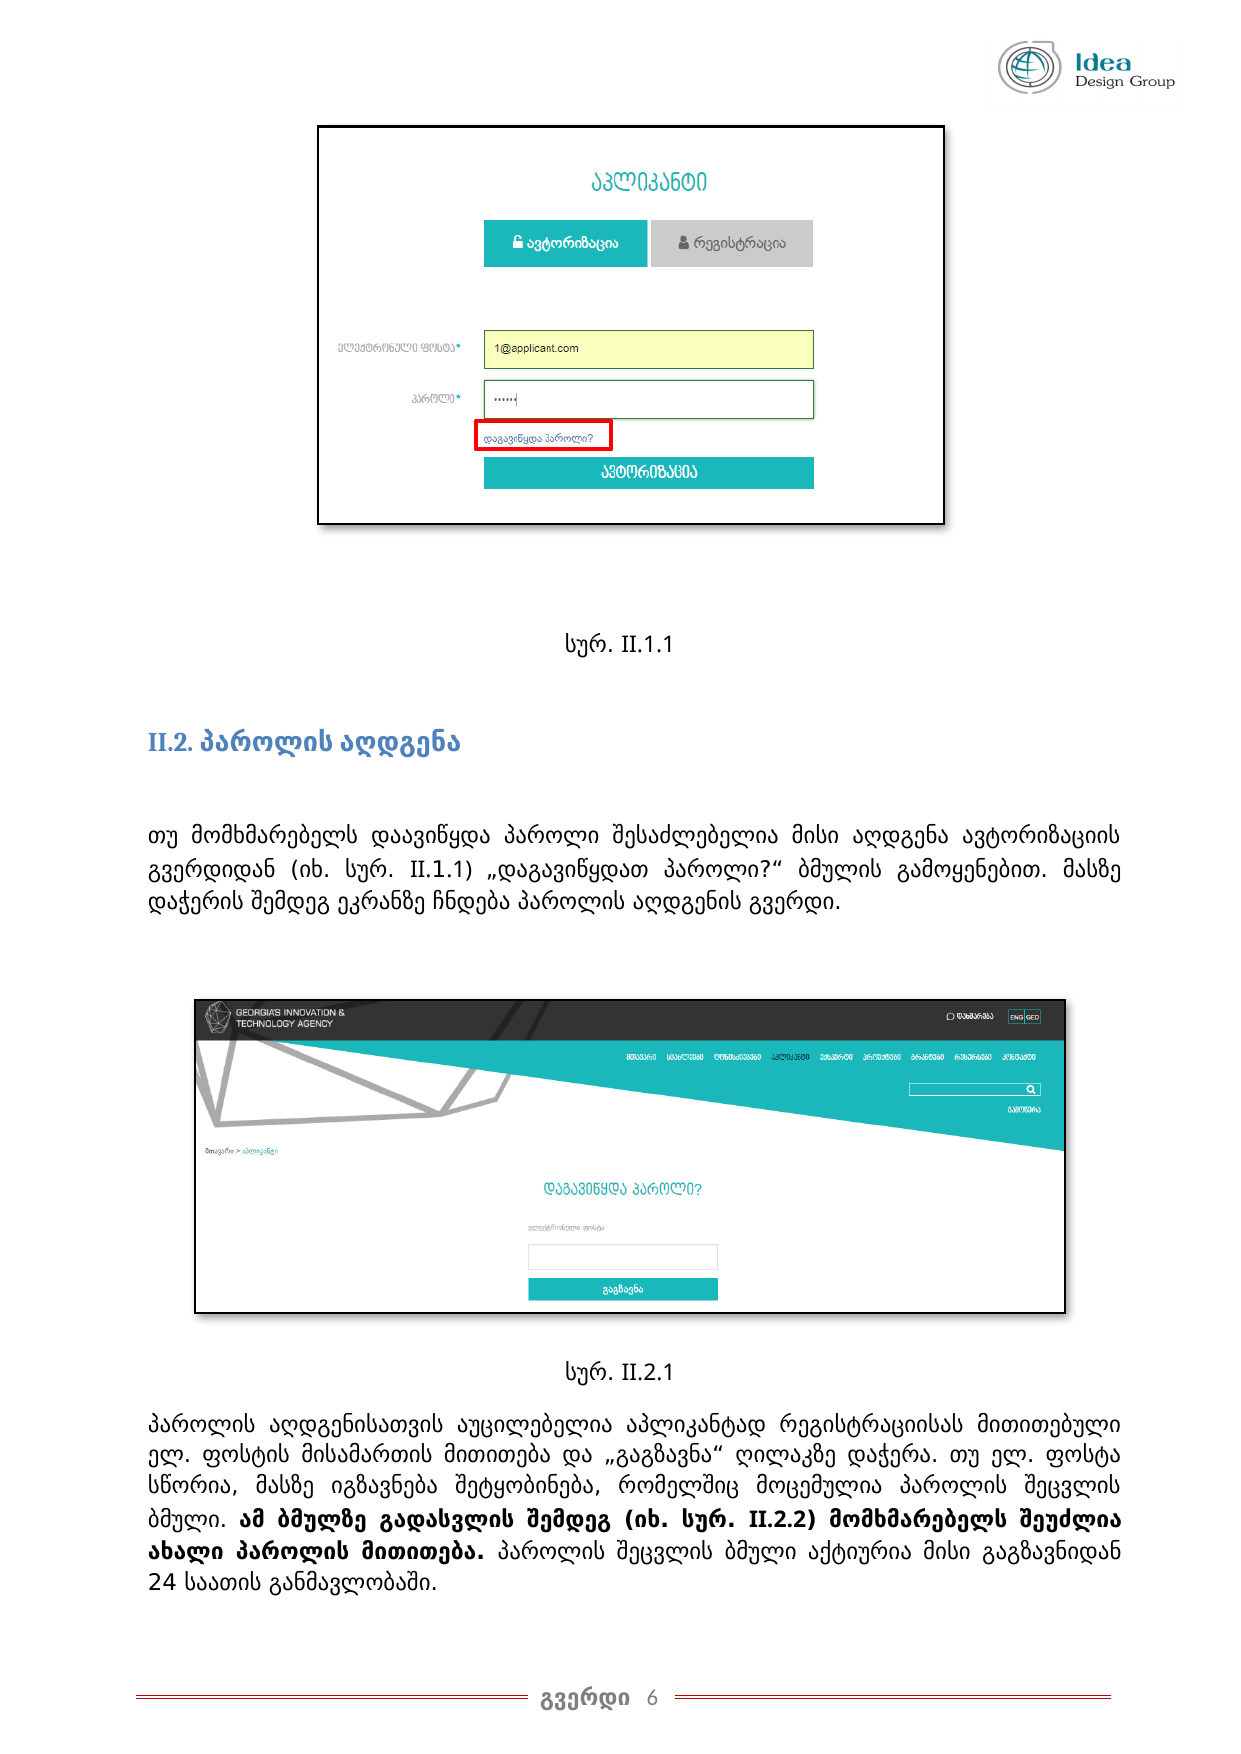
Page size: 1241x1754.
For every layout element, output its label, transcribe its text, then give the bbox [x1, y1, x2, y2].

picture [319, 128, 943, 523]
subtitle II.2. პაროლის აღდგენა [148, 723, 1122, 759]
picture [984, 34, 1190, 108]
picture [196, 1001, 1064, 1312]
text თუ მომხმარებელს დაავიწყდა პაროლი შესაძლებელია მისი აღდგენა ავტორიზაციის გვერდიდან (იხ. სურ. II.1.1) „დაგავიწყდათ პაროლი?“ ბმულის გამოყენებით. მასზე დაჭერის შემდეგ ეკრანზე ჩნდება პაროლის აღდგენის გვერდი. [148, 822, 1122, 915]
text პაროლის აღდგენისათვის აუცილებელია აპლიკანტად რეგისტრაციისას მითითებული ელ. ფოსტის მისამართის მითითება და „გაგზავნა“ ღილაკზე დაჭერა. თუ ელ. ფოსტა სწორია, მასზე იგზავნება შეტყობინება, რომელშიც მოცემულია პაროლის შეცვლის ბმული. ამ ბმულზე გადასვლის შემდეგ (იხ. სურ. II.2.2) მომხმარებელს შეუძლია ახალი პაროლის მითითება. პაროლის შეცვლის ბმული აქტიურია მისი გაგზავნიდან 24 საათის განმავლობაში. [148, 1411, 1122, 1596]
